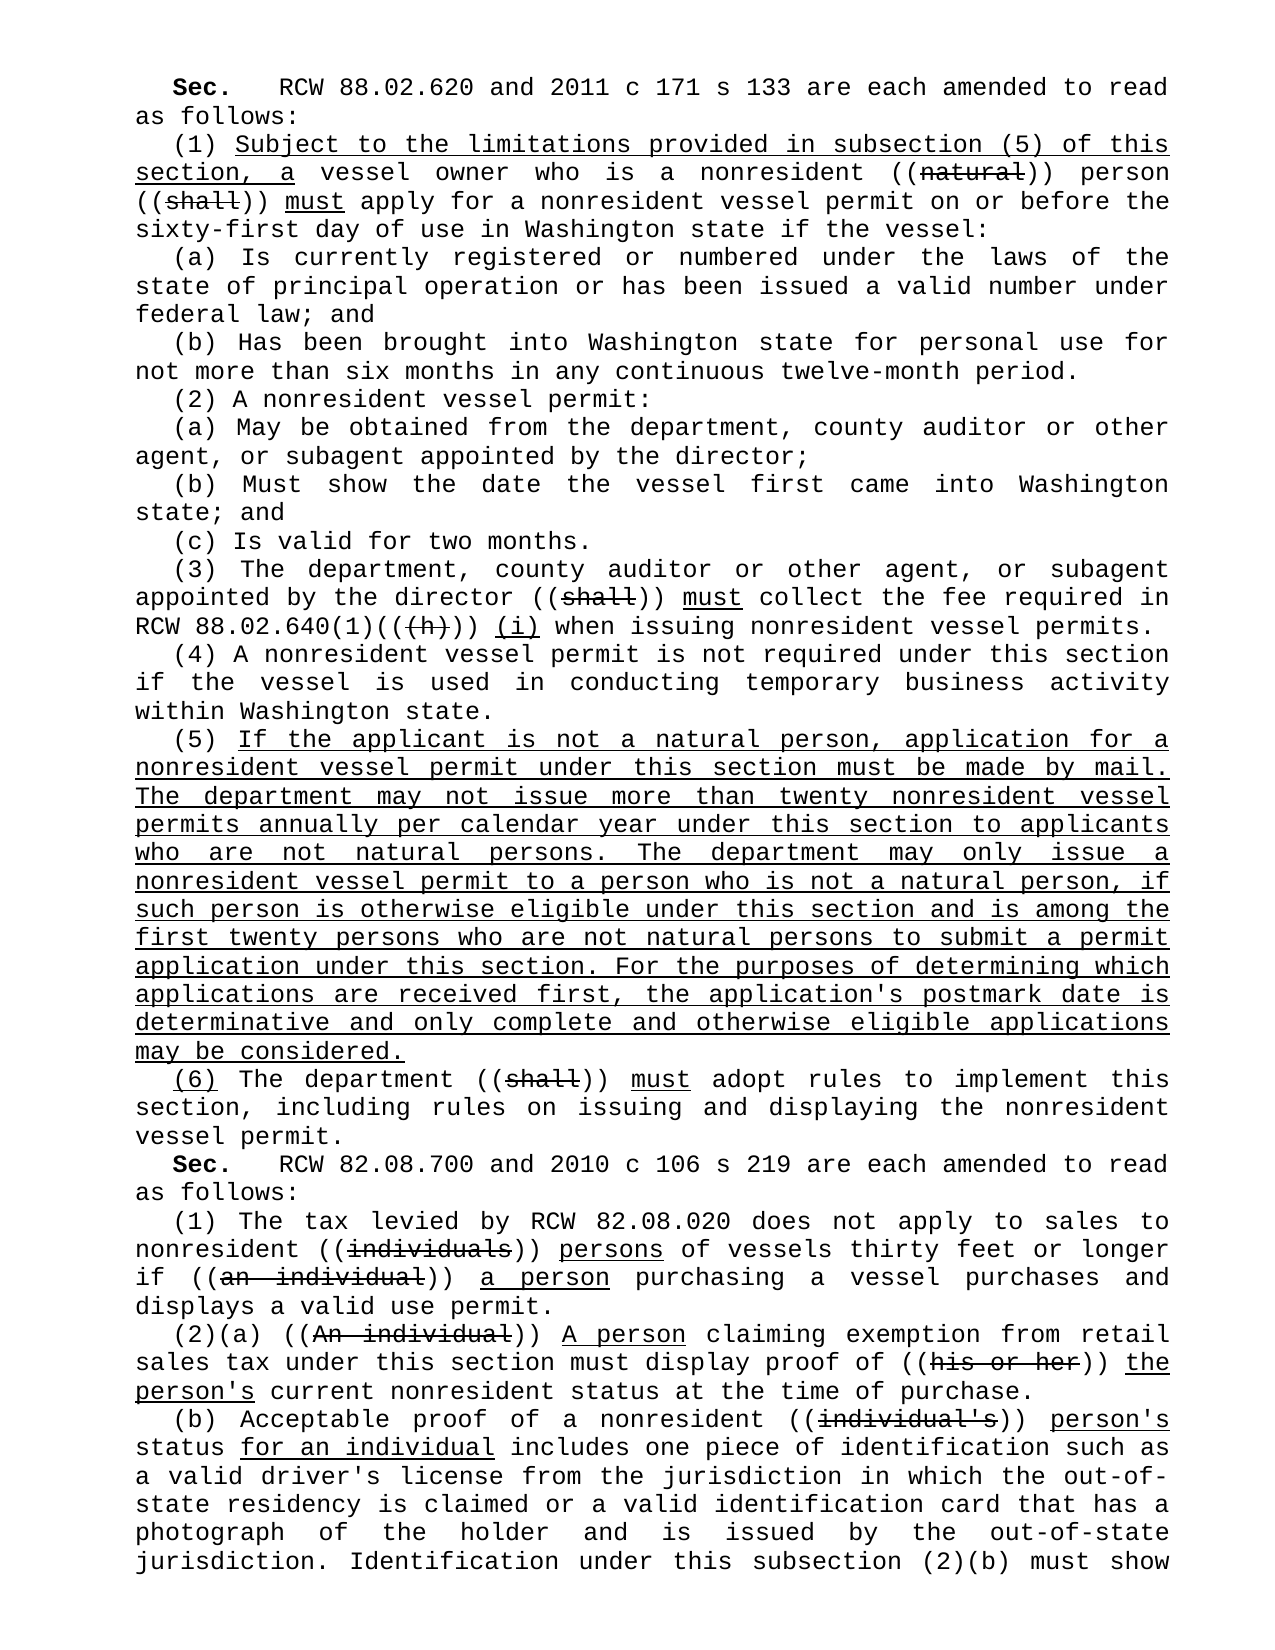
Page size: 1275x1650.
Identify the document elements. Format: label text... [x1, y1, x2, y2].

text (3) The department, county auditor or other agent, or subagent appointed by the director ((shall)) must collect the fee required in RCW 88.02.640(1)(((h))) (i) when issuing nonresident vessel permits. [135, 557, 1170, 642]
text (b) Has been brought into Washington state for personal use for not more than six months in any continuous twelve-month period. [135, 330, 1170, 387]
text (2) A nonresident vessel permit: [135, 387, 1170, 415]
text (6) The department ((shall)) must adopt rules to implement this section, including rules on issuing and displaying the nonresident vessel permit. [135, 1067, 1170, 1152]
text (a) Is currently registered or numbered under the laws of the state of principal operation or has been issued a valid number under federal law; and [135, 245, 1170, 330]
text (5) If the applicant is not a natural person, application for a nonresident vessel permit under this section must be made by mail. The department may not issue more than twenty nonresident vessel permits annually per calendar year under this section to applicants who are not natural persons. The department may only issue a nonresident vessel permit to a person who is not a natural person, if such person is otherwise eligible under this section and is among the first twenty persons who are not natural persons to submit a permit application under this section. For the purposes of determining which applications are received first, the application's postmark date is determinative and only complete and otherwise eligible applications may be considered. [135, 727, 1170, 778]
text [135, 1407, 1170, 1577]
text (1) The tax levied by RCW 82.08.020 does not apply to sales to nonresident ((individuals)) persons of vessels thirty feet or longer if ((an individual)) a person purchasing a vessel purchases and displays a valid use permit. [135, 1208, 1170, 1322]
text (4) A nonresident vessel permit is not required under this section if the vessel is used in conducting temporary business activity within Washington state. [135, 642, 1170, 727]
text (a) May be obtained from the department, county auditor or other agent, or subagent appointed by the director; [135, 415, 1170, 472]
text (b) Must show the date the vessel first came into Washington state; and [135, 472, 1170, 528]
text (c) Is valid for two months. [135, 528, 1170, 557]
text (2)(a) ((An individual)) A person claiming exemption from retail sales tax under this section must display proof of ((his or her)) the person's current nonresident status at the time of purchase. [135, 1322, 1170, 1407]
text (1) Subject to the limitations provided in subsection (5) of this section, a vessel owner who is a nonresident ((natural)) person ((shall)) must apply for a nonresident vessel permit on or before the sixty-first day of use in Washington state if the vessel: [135, 132, 1170, 245]
text Sec. RCW 82.08.700 and 2010 c 106 s 219 are each amended to read as follows: [135, 1152, 1170, 1208]
text Sec. RCW 88.02.620 and 2011 c 171 s 133 are each amended to read as follows: [135, 75, 1170, 132]
